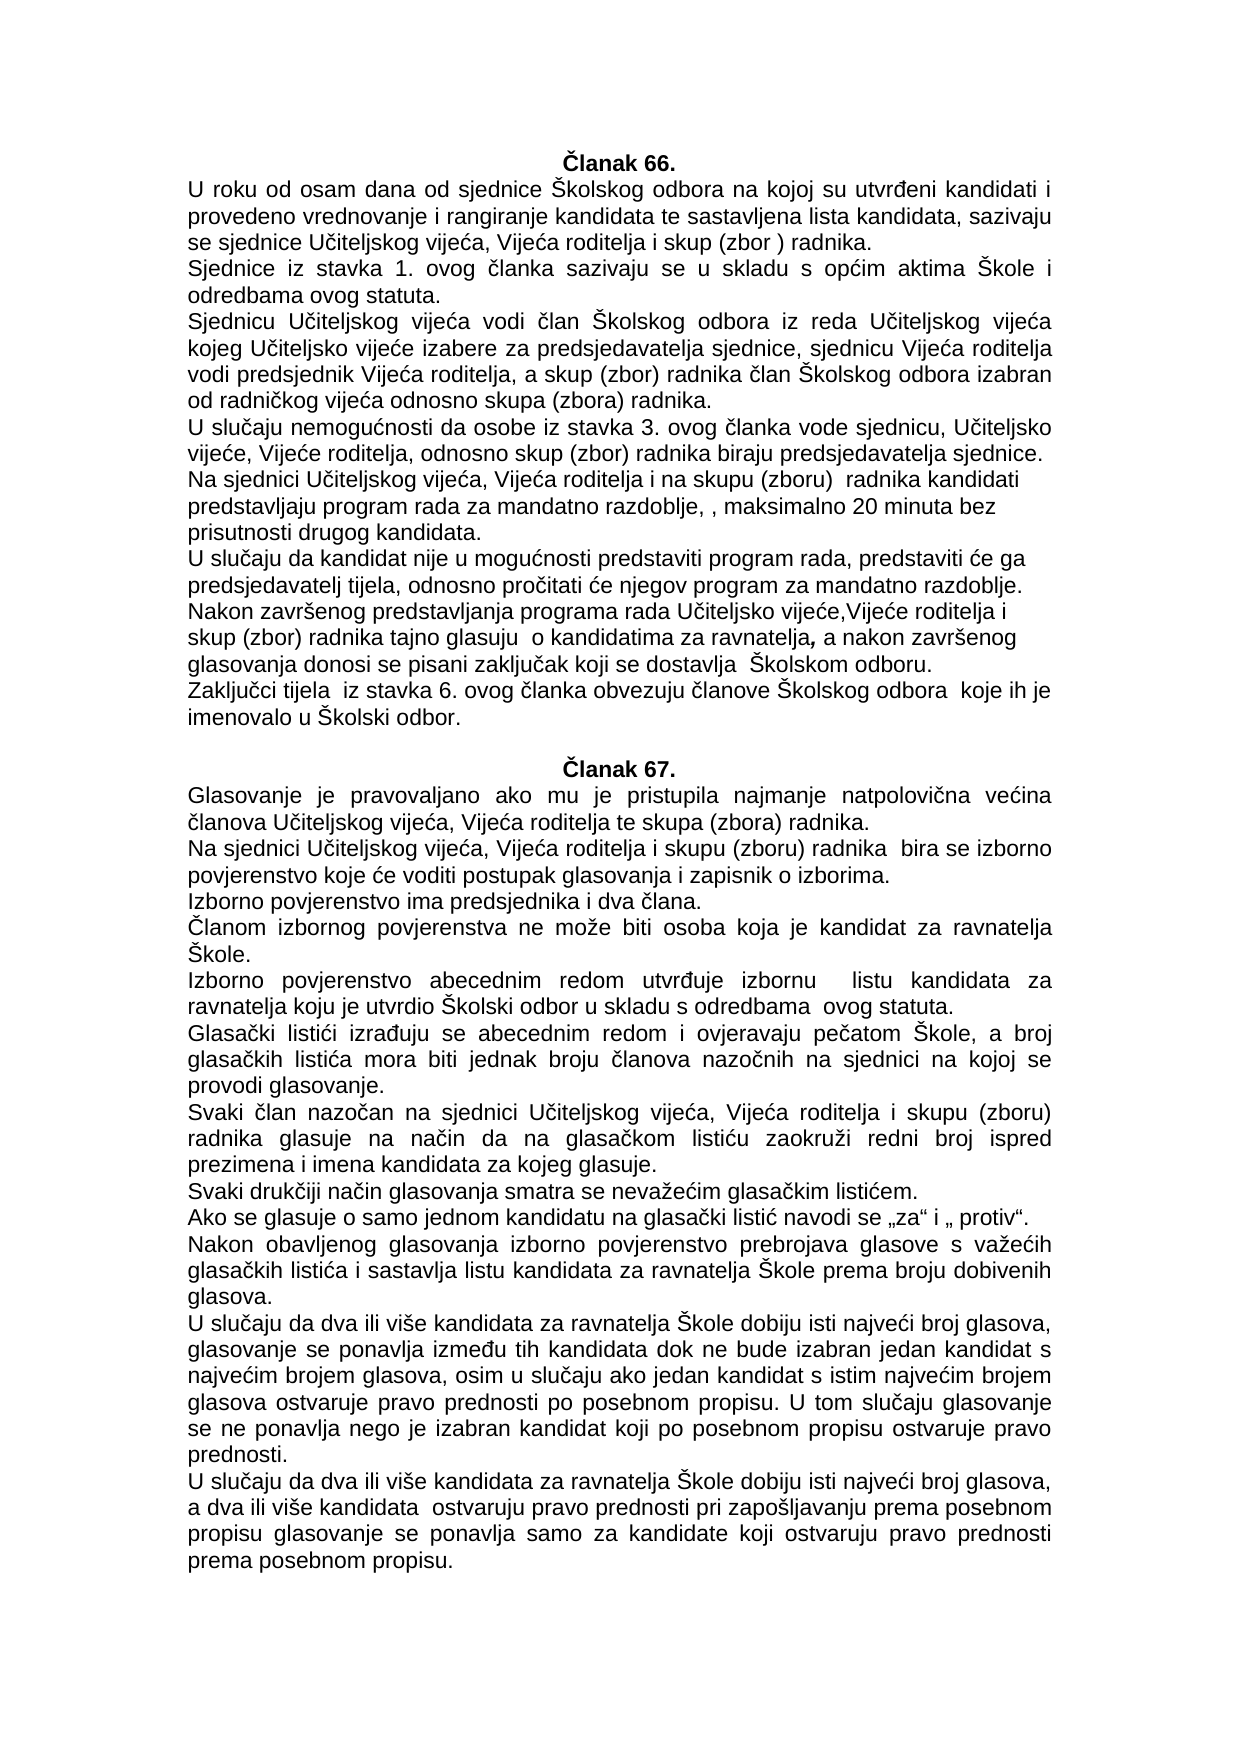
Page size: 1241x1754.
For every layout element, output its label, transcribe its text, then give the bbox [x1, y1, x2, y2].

text U slučaju da dva ili više kandidata za ravnatelja Škole dobiju isti najveći broj glasova, glasovanje se ponavlja između tih kandidata dok ne bude izabran jedan kandidat s najvećim brojem glasova, osim u slučaju ako jedan kandidat s istim najvećim brojem glasova ostvaruje pravo prednosti po posebnom propisu. U tom slučaju glasovanje se ne ponavlja nego je izabran kandidat koji po posebnom propisu ostvaruje pravo prednosti. [187, 1309, 1053, 1468]
text Ako se glasuje o samo jednom kandidatu na glasački listić navodi se „za“ i „ protiv“. [187, 1204, 1053, 1231]
text Sjednicu Učiteljskog vijeća vodi član Školskog odbora iz reda Učiteljskog vijeća kojeg Učiteljsko vijeće izabere za predsjedavatelja sjednice, sjednicu Vijeća roditelja vodi predsjednik Vijeća roditelja, a skup (zbor) radnika član Školskog odbora izabran od radničkog vijeća odnosno skupa (zbora) radnika. [187, 308, 1053, 413]
text Sjednice iz stavka 1. ovog članka sazivaju se u skladu s općim aktima Škole i odredbama ovog statuta. [187, 255, 1053, 308]
text Glasački listići izrađuju se abecednim redom i ovjeravaju pečatom Škole, a broj glasačkih listića mora biti jednak broju članova nazočnih na sjednici na kojoj se provodi glasovanje. [187, 1020, 1053, 1099]
text Izborno povjerenstvo abecednim redom utvrđuje izbornu listu kandidata za ravnatelja koju je utvrdio Školski odbor u skladu s odredbama ovog statuta. [187, 967, 1053, 1020]
text Članak 66. [187, 150, 1053, 176]
text U slučaju da kandidat nije u mogućnosti predstaviti program rada, predstaviti će ga predsjedavatelj tijela, odnosno pročitati će njegov program za mandatno razdoblje. Nakon završenog predstavljanja programa rada Učiteljsko vijeće,Vijeće roditelja i skup (zbor) radnika tajno glasuju o kandidatima za ravnatelja, a nakon završenog glasovanja donosi se pisani zaključak koji se dostavlja Školskom odboru. [187, 545, 1053, 677]
text U slučaju da dva ili više kandidata za ravnatelja Škole dobiju isti najveći broj glasova, a dva ili više kandidata ostvaruju pravo prednosti pri zapošljavanju prema posebnom propisu glasovanje se ponavlja samo za kandidate koji ostvaruju pravo prednosti prema posebnom propisu. [187, 1468, 1053, 1573]
text Članom izbornog povjerenstva ne može biti osoba koja je kandidat za ravnatelja Škole. [187, 914, 1053, 967]
text Članak 67. [187, 756, 1053, 782]
text Nakon obavljenog glasovanja izborno povjerenstvo prebrojava glasove s važećih glasačkih listića i sastavlja listu kandidata za ravnatelja Škole prema broju dobivenih glasova. [187, 1231, 1053, 1309]
text Glasovanje je pravovaljano ako mu je pristupila najmanje natpolovična većina članova Učiteljskog vijeća, Vijeća roditelja te skupa (zbora) radnika. [187, 782, 1053, 835]
text Svaki član nazočan na sjednici Učiteljskog vijeća, Vijeća roditelja i skupu (zboru) radnika glasuje na način da na glasačkom listiću zaokruži redni broj ispred prezimena i imena kandidata za kojeg glasuje. [187, 1099, 1053, 1178]
text Na sjednici Učiteljskog vijeća, Vijeća roditelja i na skupu (zboru) radnika kandidati predstavljaju program rada za mandatno razdoblje, , maksimalno 20 minuta bez prisutnosti drugog kandidata. [187, 466, 1053, 545]
text Zaključci tijela iz stavka 6. ovog članka obvezuju članove Školskog odbora koje ih je imenovalo u Školski odbor. [187, 677, 1053, 730]
text Izborno povjerenstvo ima predsjednika i dva člana. [187, 888, 1053, 914]
text U slučaju nemogućnosti da osobe iz stavka 3. ovog članka vode sjednicu, Učiteljsko vijeće, Vijeće roditelja, odnosno skup (zbor) radnika biraju predsjedavatelja sjednice. [187, 413, 1053, 466]
text Na sjednici Učiteljskog vijeća, Vijeća roditelja i skupu (zboru) radnika bira se izborno povjerenstvo koje će voditi postupak glasovanja i zapisnik o izborima. [187, 835, 1053, 888]
text Svaki drukčiji način glasovanja smatra se nevažećim glasačkim listićem. [187, 1178, 1053, 1204]
text U roku od osam dana od sjednice Školskog odbora na kojoj su utvrđeni kandidati i provedeno vrednovanje i rangiranje kandidata te sastavljena lista kandidata, sazivaju se sjednice Učiteljskog vijeća, Vijeća roditelja i skup (zbor ) radnika. [187, 176, 1053, 255]
